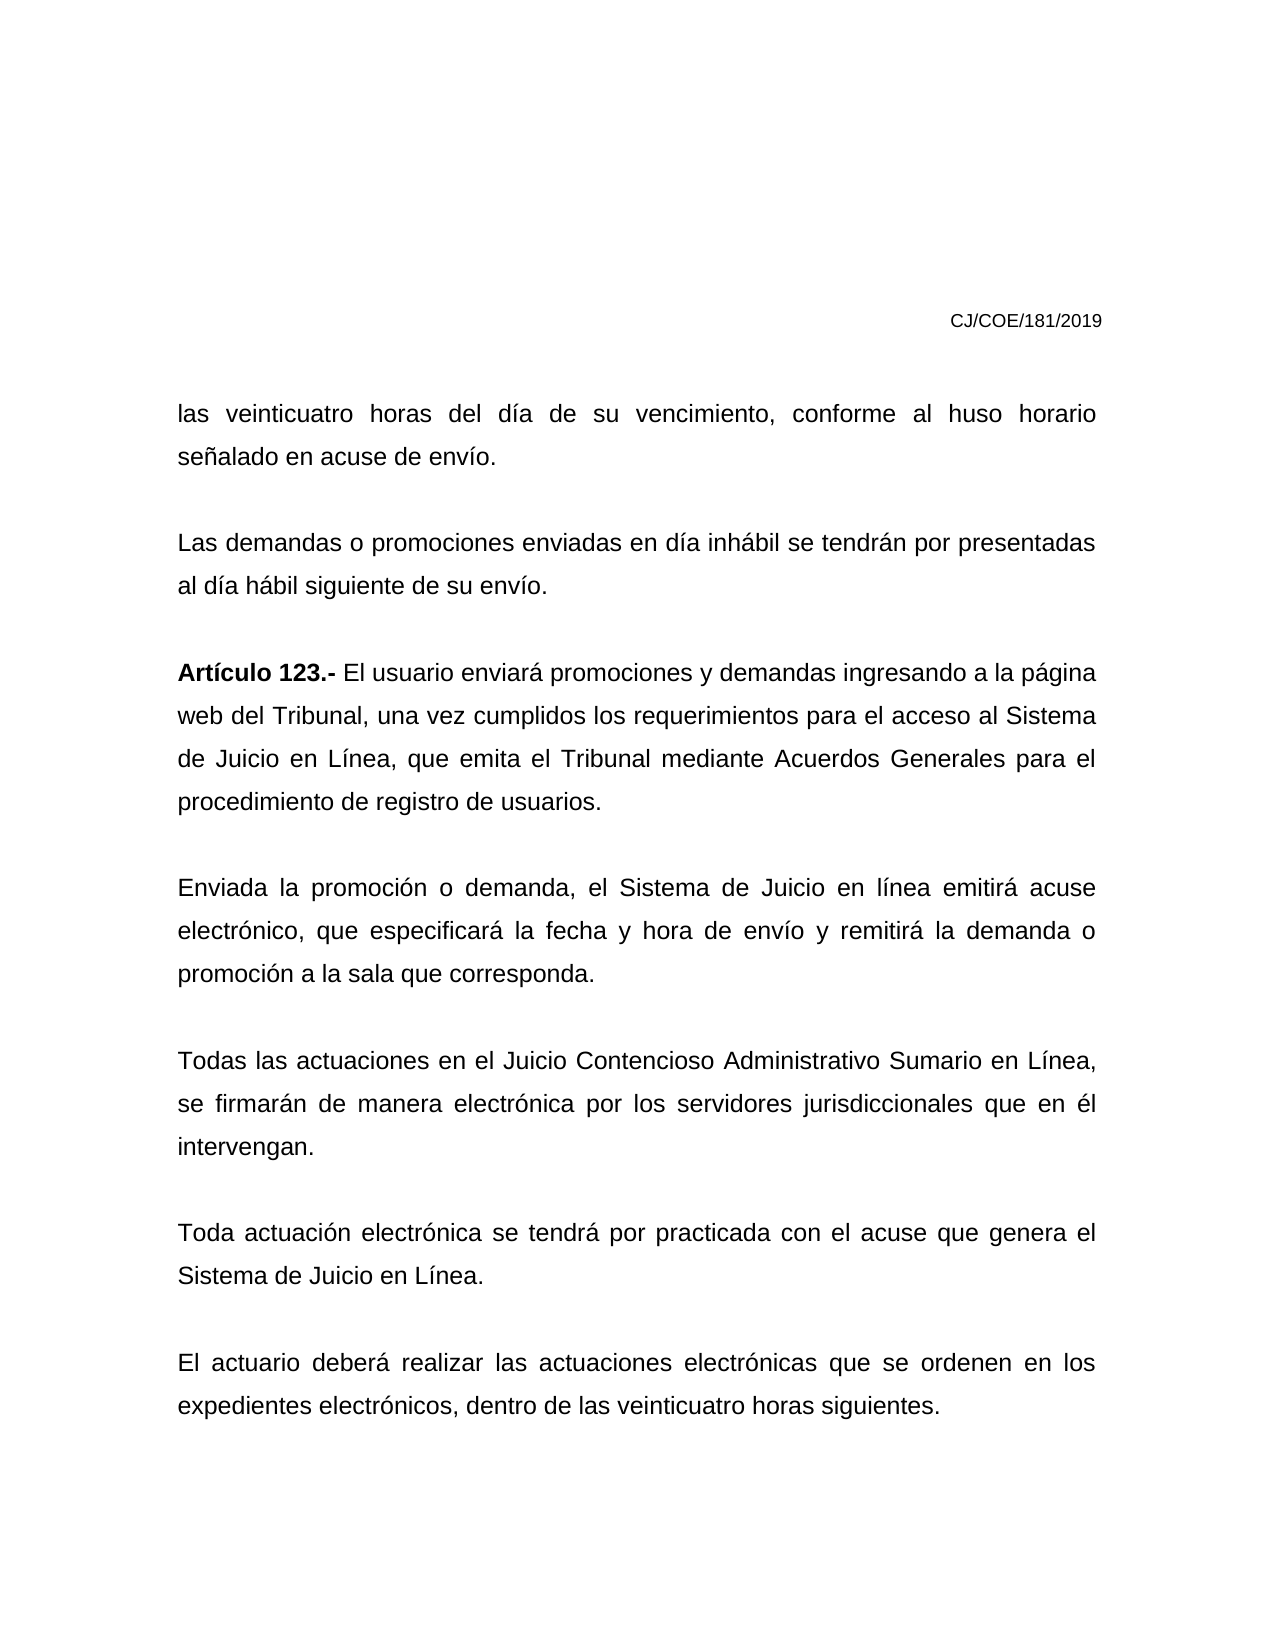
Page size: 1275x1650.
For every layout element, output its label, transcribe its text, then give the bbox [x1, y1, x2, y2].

text Todas las actuaciones en el Juicio Contencioso Administrativo Sumario en Línea, se firmarán de manera electrónica por los servidores jurisdiccionales que en él intervengan. [177, 1046, 1098, 1161]
text Las demandas o promociones enviadas en día inhábil se tendrán por presentadas al día hábil siguiente de su envío. [177, 528, 1098, 600]
text Enviada la promoción o demanda, el Sistema de Juicio en línea emitirá acuse electrónico, que especificará la fecha y hora de envío y remitirá la demanda o promoción a la sala que corresponda. [177, 873, 1098, 988]
text Artículo 123.- El usuario enviará promociones y demandas ingresando a la página web del Tribunal, una vez cumplidos los requerimientos para el acceso al Sistema de Juicio en Línea, que emita el Tribunal mediante Acuerdos Generales para el procedimiento de registro de usuarios. [177, 657, 1098, 816]
text El actuario deberá realizar las actuaciones electrónicas que se ordenen en los expedientes electrónicos, dentro de las veinticuatro horas siguientes. [177, 1347, 1098, 1419]
text Toda actuación electrónica se tendrá por practicada con el acuse que genera el Sistema de Juicio en Línea. [177, 1218, 1098, 1290]
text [177, 399, 1098, 471]
